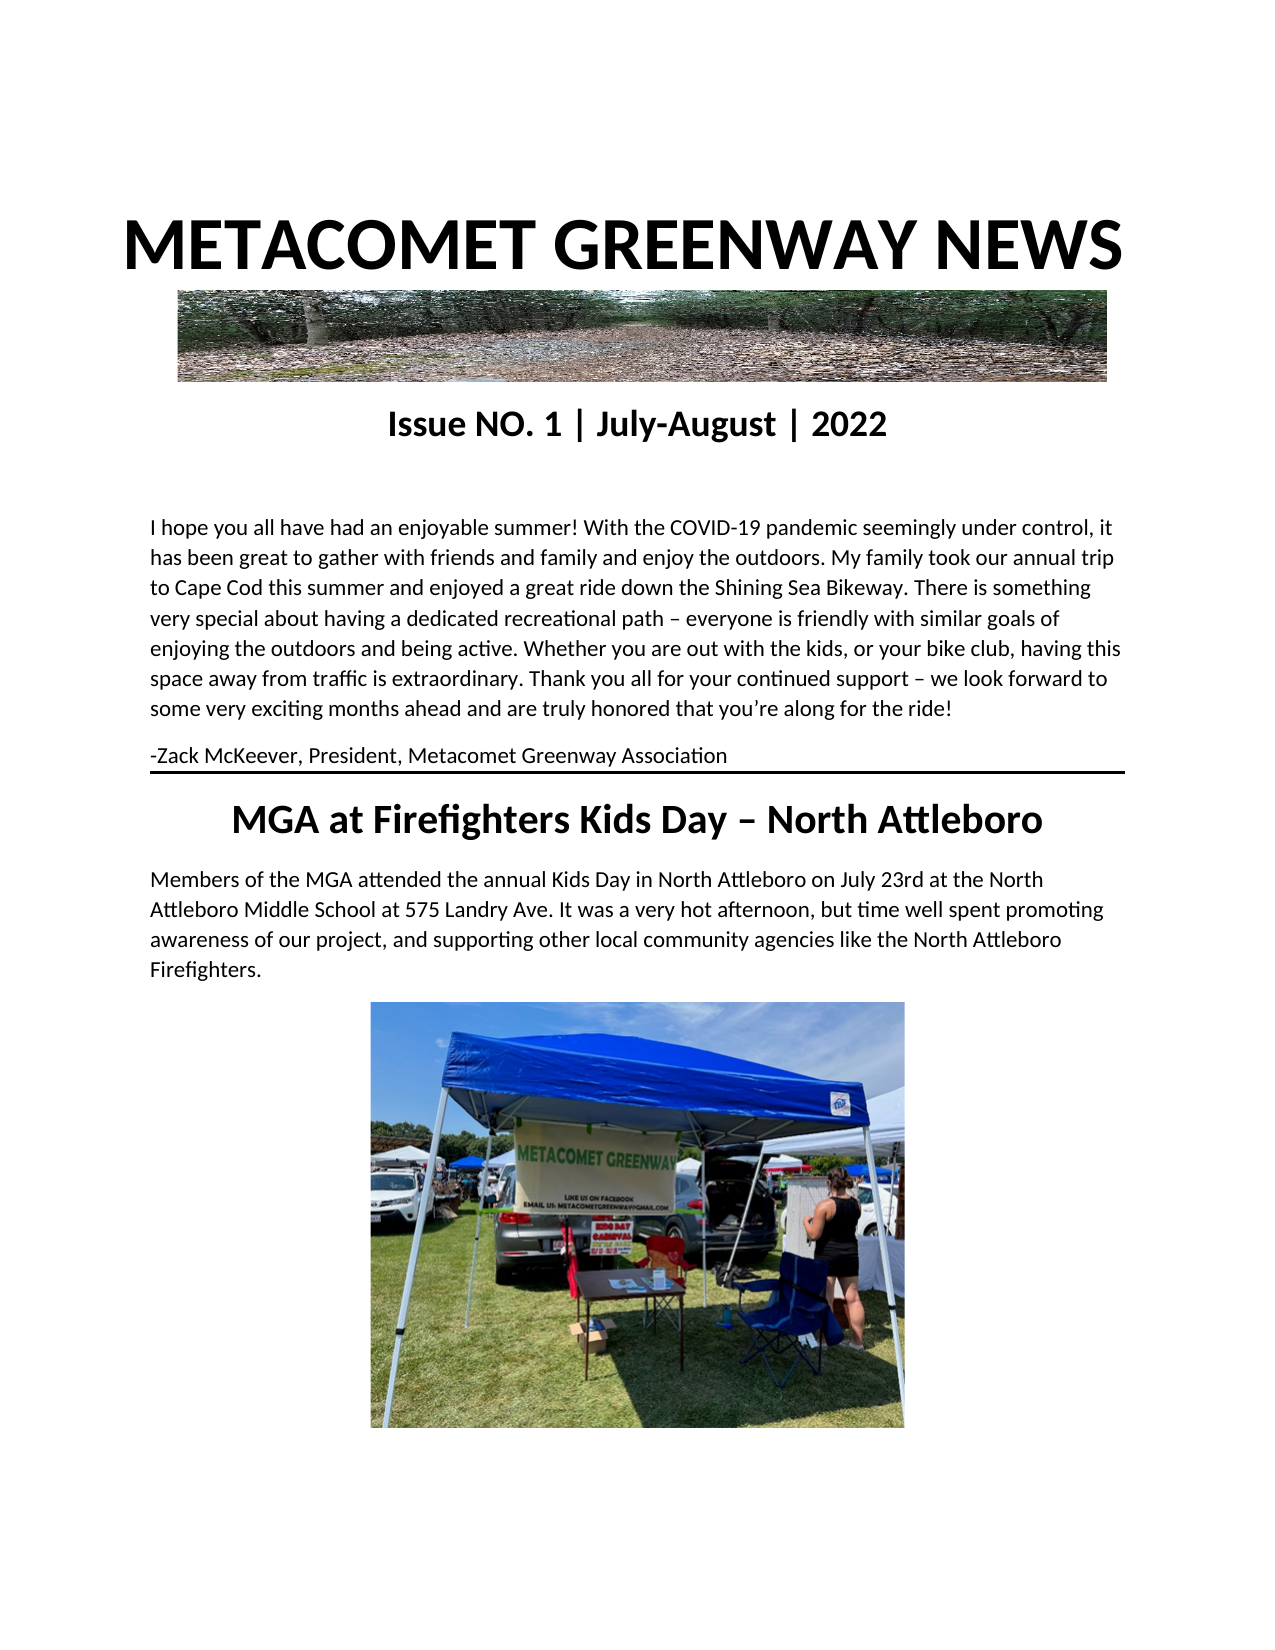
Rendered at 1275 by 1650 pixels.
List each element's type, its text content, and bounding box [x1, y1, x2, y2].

picture [370, 1002, 905, 1428]
text I hope you all have had an enjoyable summer! With the COVID-19 pandemic seemingly under control, it has been great to gather with friends and family and enjoy the outdoors. My family took our annual trip to Cape Cod this summer and enjoyed a great ride down the Shining Sea Bikeway. There is something very special about having a dedicated recreational path – everyone is friendly with similar goals of enjoying the outdoors and being active. Whether you are out with the kids, or your bike club, having this space away from traffic is extraordinary. Thank you all for your continued support – we look forward to some very exciting months ahead and are truly honored that you’re along for the ride! [150, 513, 1125, 722]
text Issue NO. 1 | July-August | 2022 [150, 400, 1125, 446]
text -Zack McKeever, President, Metacomet Greenway Association [150, 741, 1125, 771]
text Members of the MGA attended the annual Kids Day in North Attleboro on July 23rd at the North Attleboro Middle School at 575 Landry Ave. It was a very hot afternoon, but time well spent promoting awareness of our project, and supporting other local community agencies like the North Attleboro Firefighters. [150, 865, 1125, 983]
picture [177, 290, 1107, 382]
text MGA at Firefighters Kids Day – North Attleboro [150, 793, 1125, 844]
